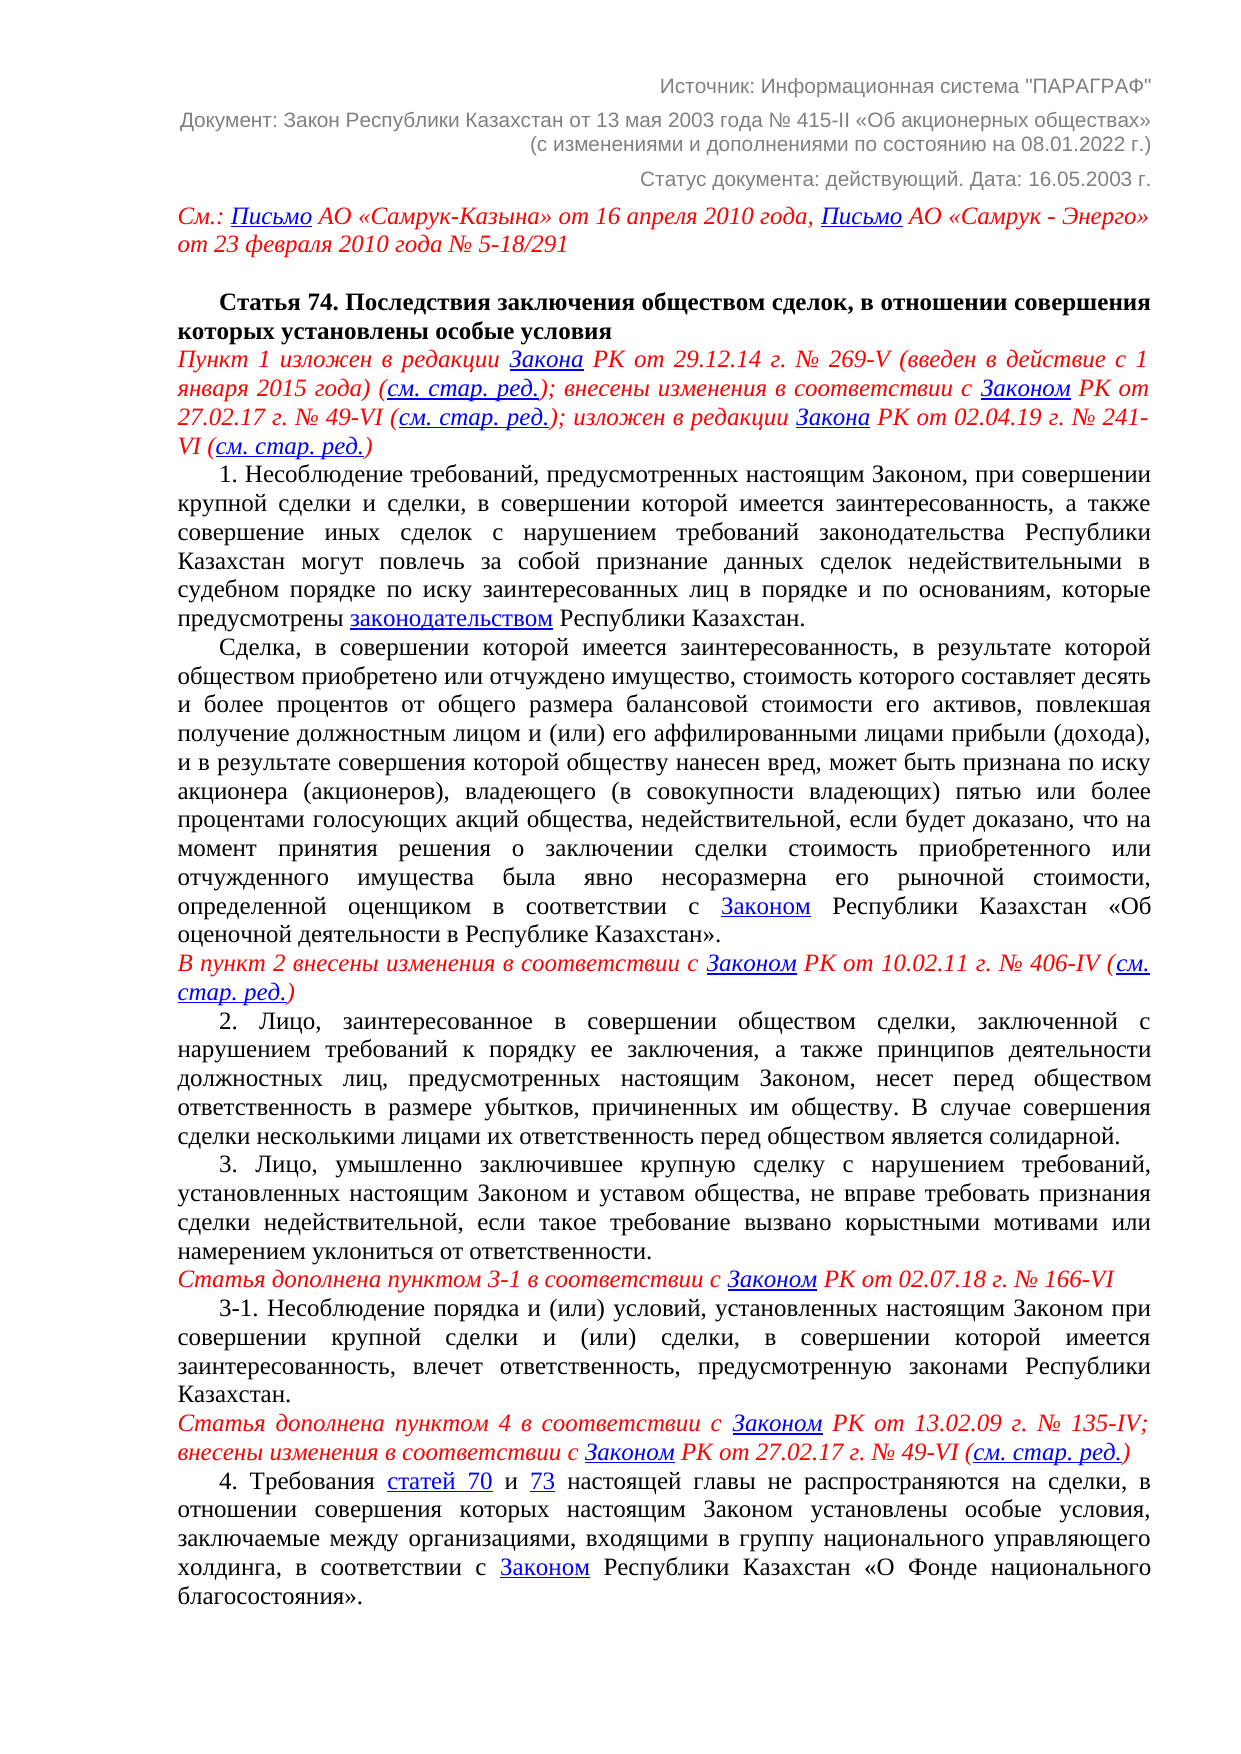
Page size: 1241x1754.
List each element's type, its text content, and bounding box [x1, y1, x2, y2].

text Статья дополнена пунктом 3-1 в соответствии с Законом РК от 02.07.18 г. № 166-VI [177, 1264, 1152, 1293]
text Сделка, в совершении которой имеется заинтересованность, в результате которой обществом приобретено или отчуждено имущество, стоимость которого составляет десять и более процентов от общего размера балансовой стоимости его активов, повлекшая получение должностным лицом и (или) его аффилированными лицами прибыли (дохода), и в результате совершения которой обществу нанесен вред, может быть признана по иску акционера (акционеров), владеющего (в совокупности владеющих) пятью или более процентами голосующих акций общества, недействительной, если будет доказано, что на момент принятия решения о заключении сделки стоимость приобретенного или отчужденного имущества была явно несоразмерна его рыночной стоимости, определенной оценщиком в соответствии с Законом Республики Казахстан «Об оценочной деятельности в Республике Казахстан». [177, 632, 1152, 948]
text 2. Лицо, заинтересованное в совершении обществом сделки, заключенной с нарушением требований к порядку ее заключения, а также принципов деятельности должностных лиц, предусмотренных настоящим Законом, несет перед обществом ответственность в размере убытков, причиненных им обществу. В случае совершения сделки несколькими лицами их ответственность перед обществом является солидарной. [177, 1006, 1152, 1149]
text 1. Несоблюдение требований, предусмотренных настоящим Законом, при совершении крупной сделки и сделки, в совершении которой имеется заинтересованность, а также совершение иных сделок с нарушением требований законодательства Республики Казахстан могут повлечь за собой признание данных сделок недействительными в судебном порядке по иску заинтересованных лиц в порядке и по основаниям, которые предусмотрены законодательством Республики Казахстан. [177, 459, 1152, 632]
text Статья дополнена пунктом 4 в соответствии с Законом РК от 13.02.09 г. № 135-IV; внесены изменения в соответствии с Законом РК от 27.02.17 г. № 49-VI (см. стар. ред.) [177, 1408, 1152, 1466]
text 3. Лицо, умышленно заключившее крупную сделку с нарушением требований, установленных настоящим Законом и уставом общества, не вправе требовать признания сделки недействительной, если такое требование вызвано корыстными мотивами или намерением уклониться от ответственности. [177, 1149, 1152, 1264]
text Пункт 1 изложен в редакции Закона РК от 29.12.14 г. № 269-V (введен в действие с 1 января 2015 года) (см. стар. ред.); внесены изменения в соответствии с Законом РК от 27.02.17 г. № 49-VI (см. стар. ред.); изложен в редакции Закона РК от 02.04.19 г. № 241-VI (см. стар. ред.) [177, 344, 1152, 459]
text Статья 74. Последствия заключения обществом сделок, в отношении совершения которых установлены особые условия [177, 287, 1152, 344]
text 4. Требования статей 70 и 73 настоящей главы не распространяются на сделки, в отношении совершения которых настоящим Законом установлены особые условия, заключаемые между организациями, входящими в группу национального управляющего холдинга, в соответствии с Законом Республики Казахстан «О Фонде национального благосостояния». [177, 1466, 1152, 1609]
text В пункт 2 внесены изменения в соответствии с Законом РК от 10.02.11 г. № 406-IV (см. стар. ред.) [177, 948, 1152, 1006]
text 3-1. Несоблюдение порядка и (или) условий, установленных настоящим Законом при совершении крупной сделки и (или) сделки, в совершении которой имеется заинтересованность, влечет ответственность, предусмотренную законами Республики Казахстан. [177, 1293, 1152, 1408]
text См.: Письмо АО «Самрук-Казына» от 16 апреля 2010 года, Письмо АО «Самрук - Энерго» от 23 февраля 2010 года № 5-18/291 [177, 201, 1152, 258]
